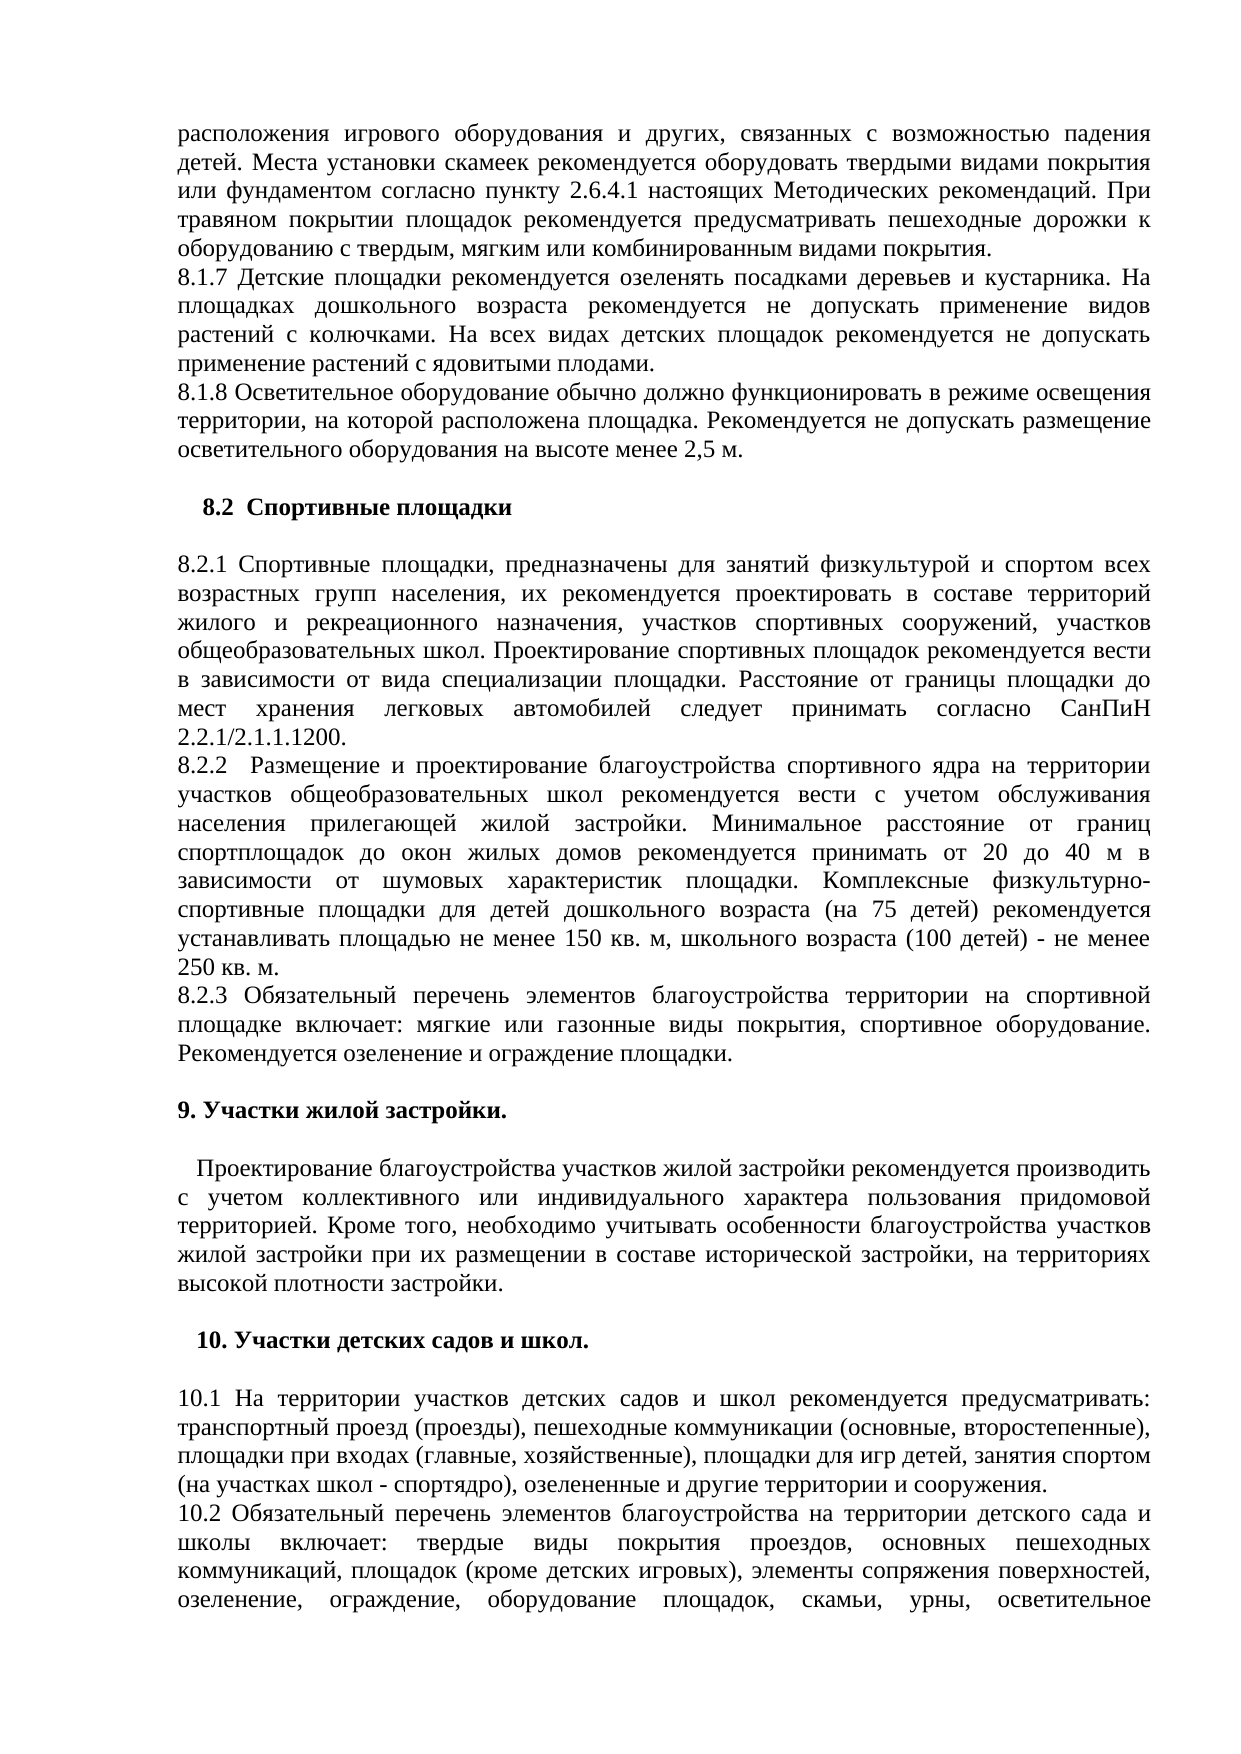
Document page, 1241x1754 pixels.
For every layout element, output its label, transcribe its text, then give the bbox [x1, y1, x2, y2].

text 8.1.7 Детские площадки рекомендуется озеленять посадками деревьев и кустарника. На площадках дошкольного возраста рекомендуется не допускать применение видов растений с колючками. На всех видах детских площадок рекомендуется не допускать применение растений с ядовитыми плодами. [177, 262, 1152, 377]
text Проектирование благоустройства участков жилой застройки рекомендуется производить с учетом коллективного или индивидуального характера пользования придомовой территорией. Кроме того, необходимо учитывать особенности благоустройства участков жилой застройки при их размещении в составе исторической застройки, на территориях высокой плотности застройки. [177, 1153, 1152, 1297]
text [177, 1498, 1152, 1613]
text 8.2.3 Обязательный перечень элементов благоустройства территории на спортивной площадке включает: мягкие или газонные виды покрытия, спортивное оборудование. Рекомендуется озеленение и ограждение площадки. [177, 981, 1152, 1067]
text 8.1.8 Осветительное оборудование обычно должно функционировать в режиме освещения территории, на которой расположена площадка. Рекомендуется не допускать размещение осветительного оборудования на высоте менее . [177, 377, 1152, 463]
text 8.2 Спортивные площадки [177, 492, 1152, 521]
text 8.2.1 Спортивные площадки, предназначены для занятий физкультурой и спортом всех возрастных групп населения, их рекомендуется проектировать в составе территорий жилого и рекреационного назначения, участков спортивных сооружений, участков общеобразовательных школ. Проектирование спортивных площадок рекомендуется вести в зависимости от вида специализации площадки. Расстояние от границы площадки до мест хранения легковых автомобилей следует принимать согласно СанПиН 2.2.1/2.1.1.1200. [177, 549, 1152, 751]
text 10.1 На территории участков детских садов и школ рекомендуется предусматривать: транспортный проезд (проезды), пешеходные коммуникации (основные, второстепенные), площадки при входах (главные, хозяйственные), площадки для игр детей, занятия спортом (на участках школ - спортядро), озелененные и другие территории и сооружения. [177, 1383, 1152, 1498]
text 8.2.2 Размещение и проектирование благоустройства спортивного ядра на территории участков общеобразовательных школ рекомендуется вести с учетом обслуживания населения прилегающей жилой застройки. Минимальное расстояние от границ спортплощадок до окон жилых домов рекомендуется принимать от 20 до в зависимости от шумовых характеристик площадки. Комплексные физкультурно-спортивные площадки для детей дошкольного возраста (на 75 детей) рекомендуется устанавливать площадью не менее , школьного возраста (100 детей) - не менее . [177, 751, 1152, 981]
text 9. Участки жилой застройки. [177, 1096, 1152, 1124]
text 10. Участки детских садов и школ. [177, 1326, 1152, 1354]
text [177, 118, 1152, 262]
